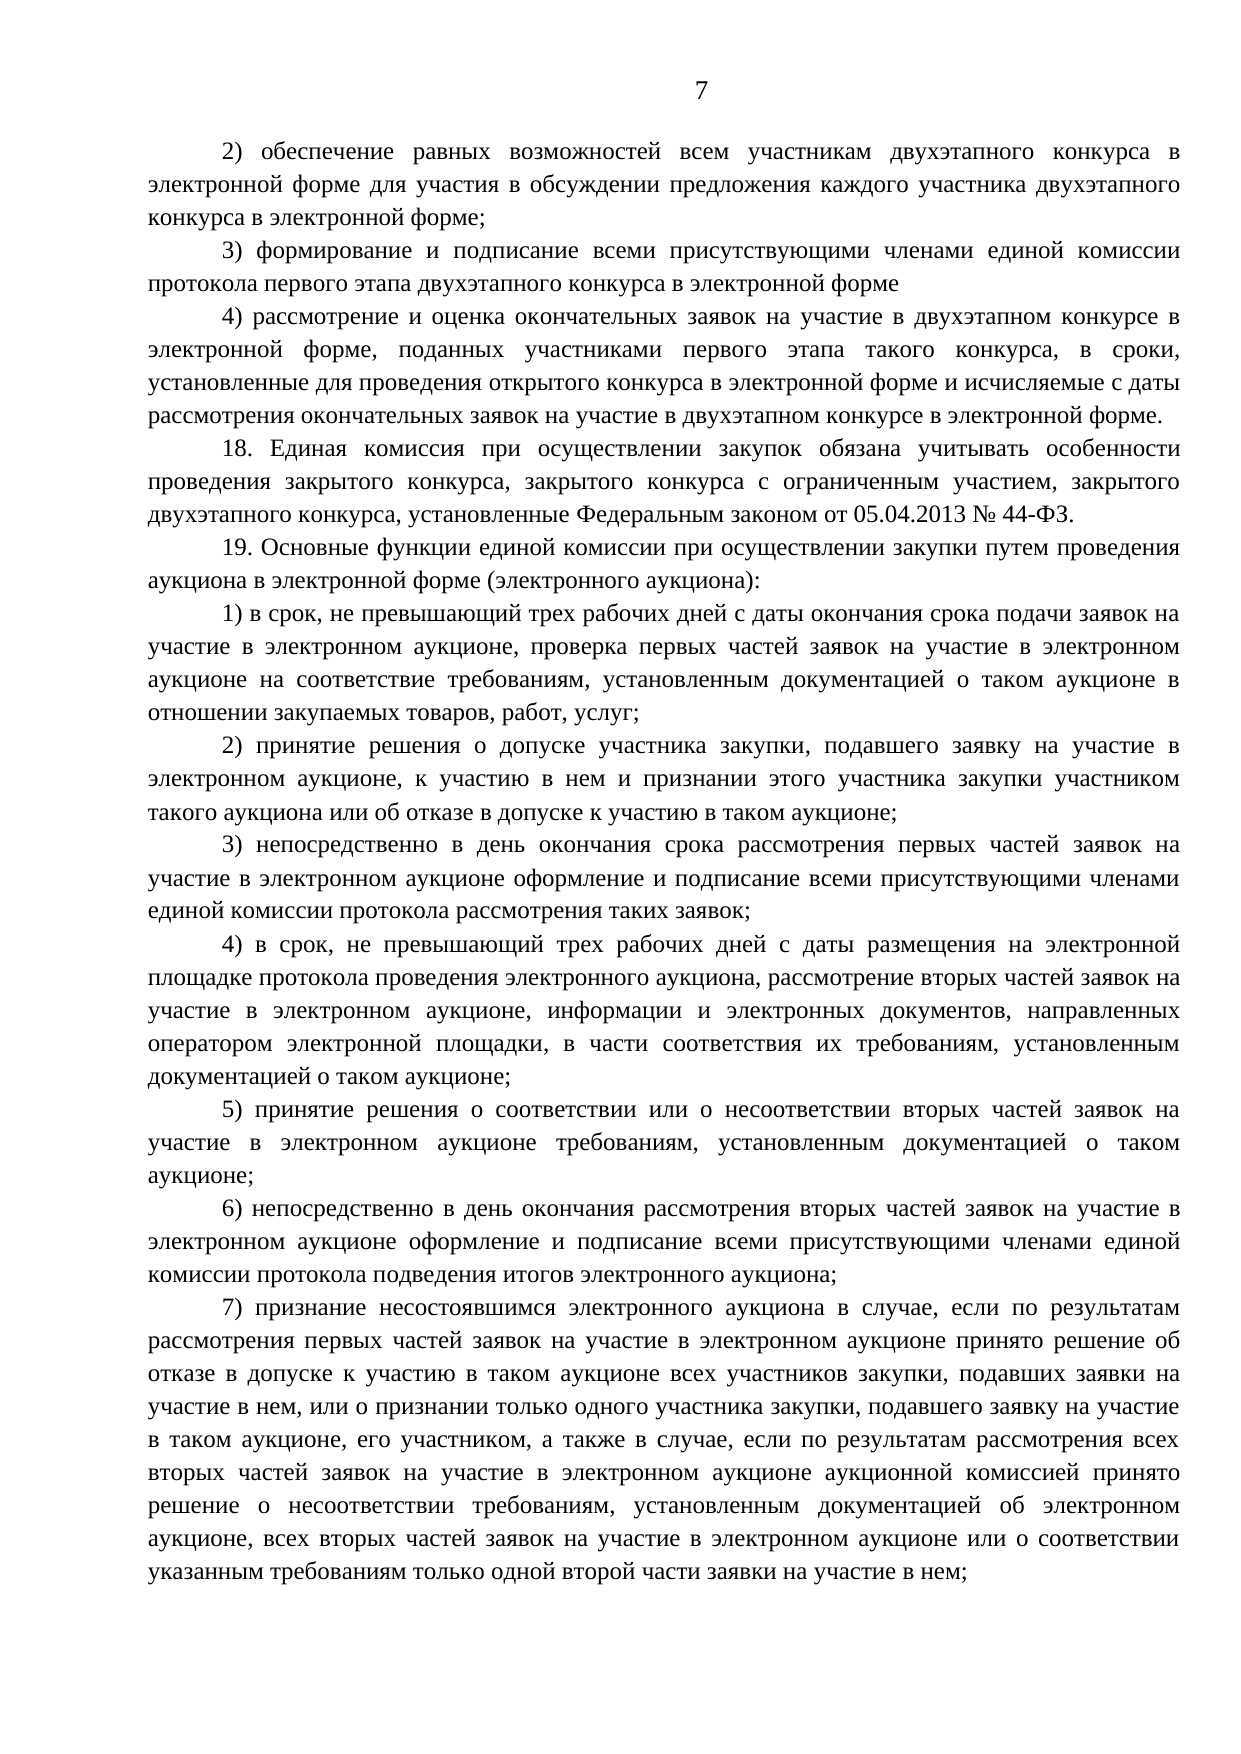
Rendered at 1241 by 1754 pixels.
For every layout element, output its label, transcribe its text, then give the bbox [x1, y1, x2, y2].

text 3) формирование и подписание всеми присутствующими членами единой комиссии протокола первого этапа двухэтапного конкурса в электронной форме [148, 235, 1181, 297]
text 2) обеспечение равных возможностей всем участникам двухэтапного конкурса в электронной форме для участия в обсуждении предложения каждого участника двухэтапного конкурса в электронной форме; [148, 136, 1181, 231]
text 3) непосредственно в день окончания срока рассмотрения первых частей заявок на участие в электронном аукционе оформление и подписание всеми присутствующими членами единой комиссии протокола рассмотрения таких заявок; [148, 829, 1181, 924]
text 7) признание несостоявшимся электронного аукциона в случае, если по результатам рассмотрения первых частей заявок на участие в электронном аукционе принято решение об отказе в допуске к участию в таком аукционе всех участников закупки, подавших заявки на участие в нем, или о признании только одного участника закупки, подавшего заявку на участие в таком аукционе, его участником, а также в случае, если по результатам рассмотрения всех вторых частей заявок на участие в электронном аукционе аукционной комиссией принято решение о несоответствии требованиям, установленным документацией об электронном аукционе, всех вторых частей заявок на участие в электронном аукционе или о соответствии указанным требованиям только одной второй части заявки на участие в нем; [148, 1292, 1181, 1585]
text 4) в срок, не превышающий трех рабочих дней с даты размещения на электронной площадке протокола проведения электронного аукциона, рассмотрение вторых частей заявок на участие в электронном аукционе, информации и электронных документов, направленных оператором электронной площадки, в части соответствия их требованиям, установленным документацией о таком аукционе; [148, 929, 1181, 1089]
text 6) непосредственно в день окончания рассмотрения вторых частей заявок на участие в электронном аукционе оформление и подписание всеми присутствующими членами единой комиссии протокола подведения итогов электронного аукциона; [148, 1193, 1181, 1288]
text 1) в срок, не превышающий трех рабочих дней с даты окончания срока подачи заявок на участие в электронном аукционе, проверка первых частей заявок на участие в электронном аукционе на соответствие требованиям, установленным документацией о таком аукционе в отношении закупаемых товаров, работ, услуг; [148, 598, 1181, 726]
text 5) принятие решения о соответствии или о несоответствии вторых частей заявок на участие в электронном аукционе требованиям, установленным документацией о таком аукционе; [148, 1094, 1181, 1188]
text 4) рассмотрение и оценка окончательных заявок на участие в двухэтапном конкурсе в электронной форме, поданных участниками первого этапа такого конкурса, в сроки, установленные для проведения открытого конкурса в электронной форме и исчисляемые с даты рассмотрения окончательных заявок на участие в двухэтапном конкурсе в электронной форме. [148, 301, 1181, 429]
text 18. Единая комиссия при осуществлении закупок обязана учитывать особенности проведения закрытого конкурса, закрытого конкурса с ограниченным участием, закрытого двухэтапного конкурса, установленные Федеральным законом от 05.04.2013 № 44-ФЗ. [148, 433, 1181, 528]
text 19. Основные функции единой комиссии при осуществлении закупки путем проведения аукциона в электронной форме (электронного аукциона): [148, 532, 1181, 594]
text 2) принятие решения о допуске участника закупки, подавшего заявку на участие в электронном аукционе, к участию в нем и признании этого участника закупки участником такого аукциона или об отказе в допуске к участию в таком аукционе; [148, 731, 1181, 825]
